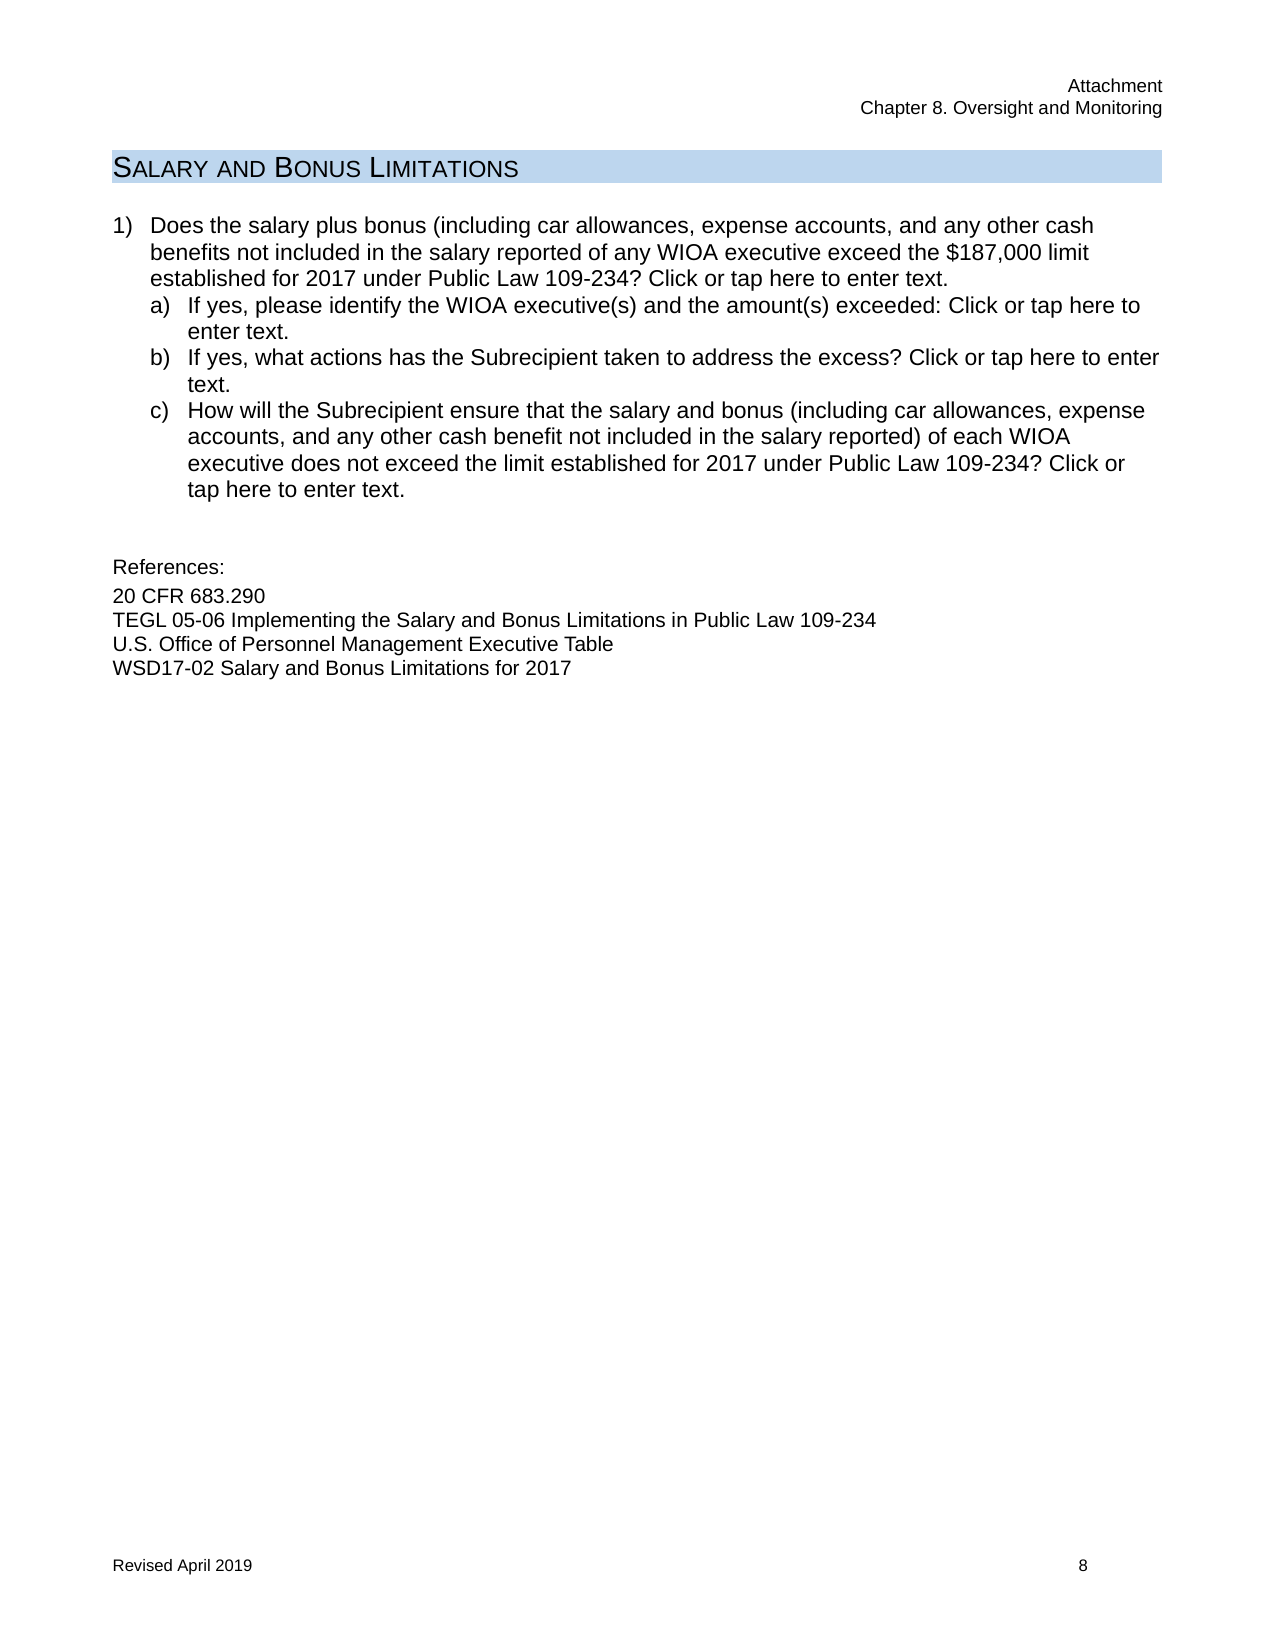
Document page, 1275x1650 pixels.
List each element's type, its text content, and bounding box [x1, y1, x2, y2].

list 20 CFR 683.290 [112, 584, 1162, 608]
list TEGL 05-06 Implementing the Salary and Bonus Limitations in Public Law 109-234 [112, 608, 1162, 632]
list Does the salary plus bonus (including car allowances, expense accounts, and any other cash benefits not included in the salary reported of any WIOA executive exceed the $187,000 limit established for 2017 under Public Law 109-234? [112, 212, 1162, 292]
list WSD17-02 Salary and Bonus Limitations for 2017 [112, 656, 1162, 680]
list U.S. Office of Personnel Management Executive Table [112, 632, 1162, 656]
subtitle Salary and Bonus Limitations [112, 150, 1162, 183]
list If yes, what actions has the Subrecipient taken to address the excess? [150, 344, 1162, 397]
list References: [112, 555, 1162, 579]
list If yes, please identify the WIOA executive(s) and the amount(s) exceeded: [150, 292, 1162, 344]
list How will the Subrecipient ensure that the salary and bonus (including car allowances, expense accounts, and any other cash benefit not included in the salary reported) of each WIOA executive does not exceed the limit established for 2017 under Public Law 109-234? [150, 397, 1162, 502]
